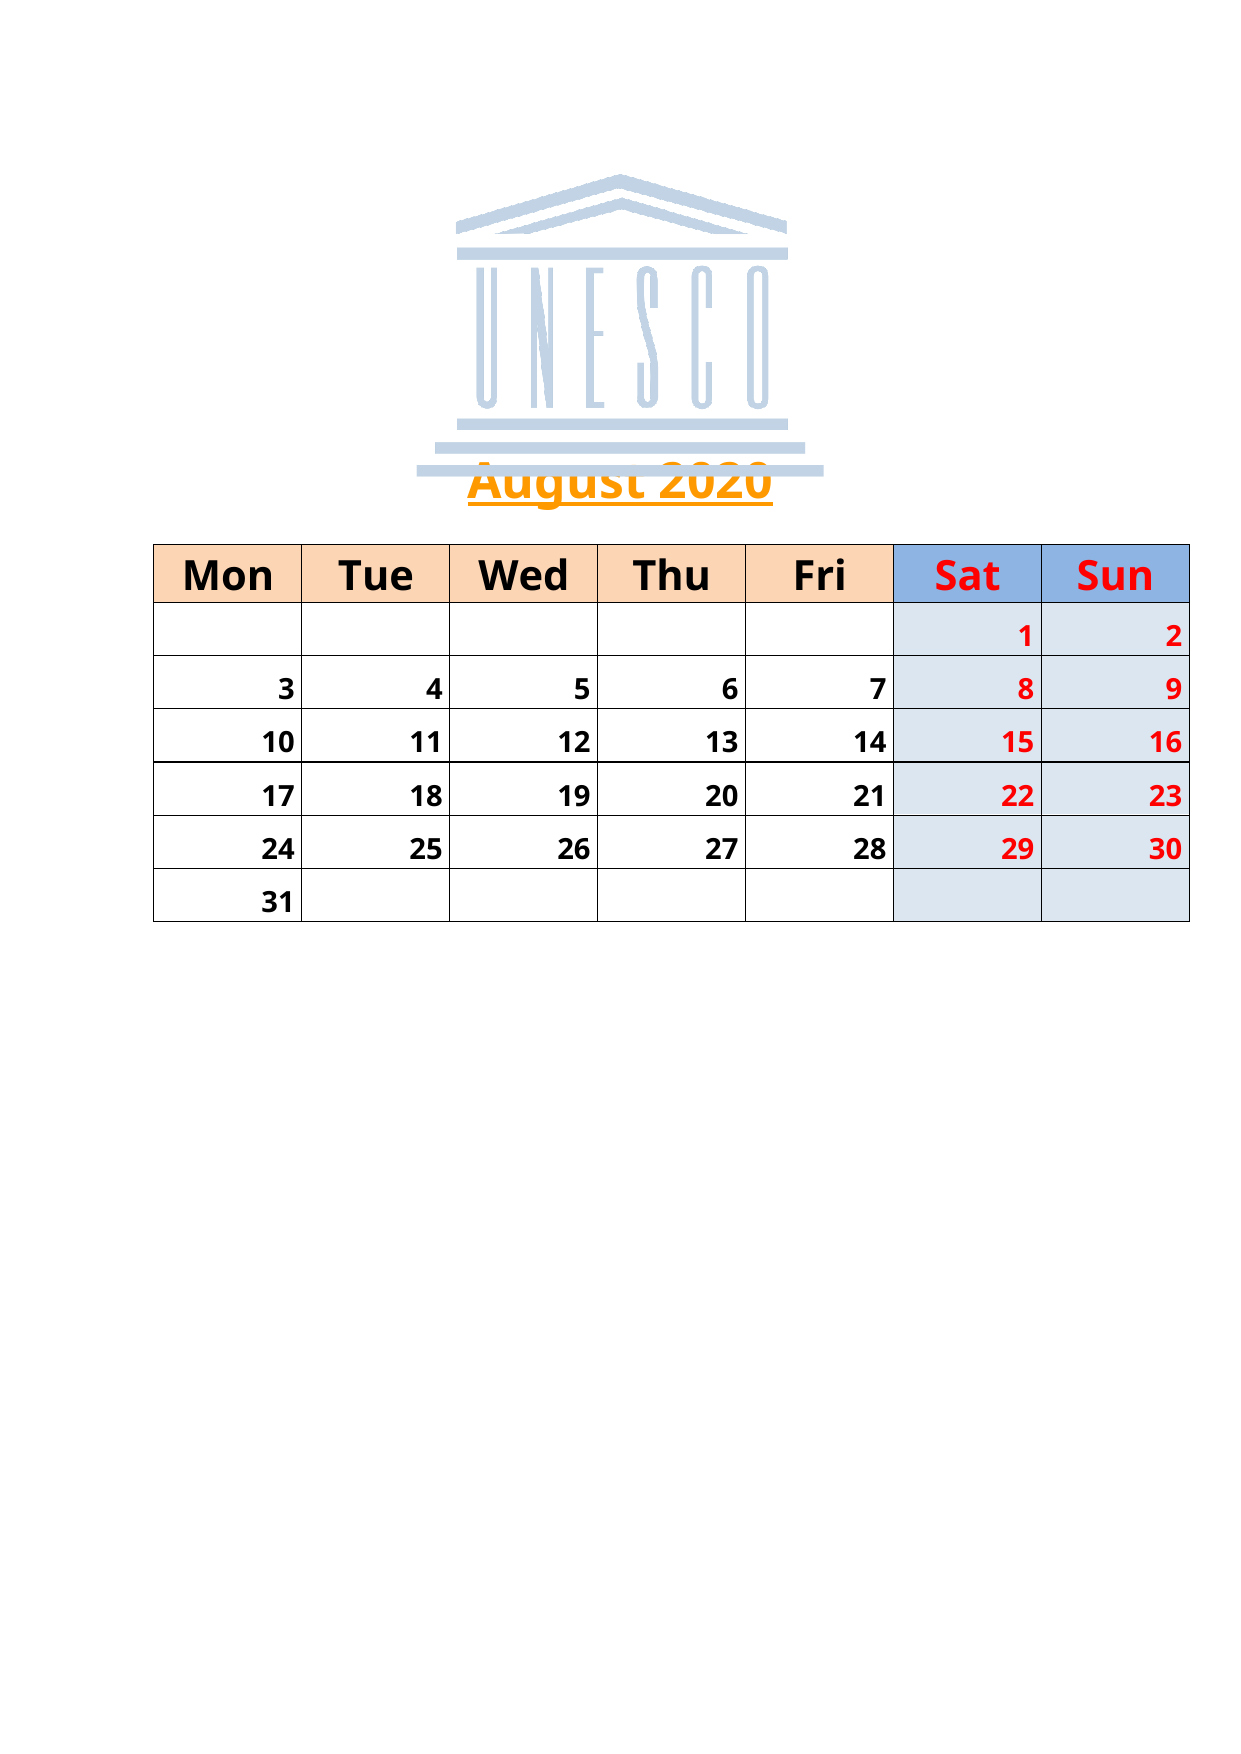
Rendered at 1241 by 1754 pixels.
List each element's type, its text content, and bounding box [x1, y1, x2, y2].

table_cell 29 [894, 816, 1041, 868]
table_cell 12 [450, 709, 597, 761]
table_cell 22 [894, 763, 1041, 814]
table_cell 28 [746, 816, 893, 868]
table_cell [450, 603, 597, 655]
table_cell 25 [302, 816, 449, 868]
table_cell [302, 603, 449, 655]
table_cell 27 [598, 816, 745, 868]
table_cell 18 [302, 763, 449, 814]
table_cell 11 [302, 709, 449, 761]
table_cell 10 [154, 709, 301, 761]
table_cell [746, 869, 893, 921]
table_cell [598, 869, 745, 921]
table_header Sat [894, 545, 1041, 602]
table_header Sun [1042, 545, 1189, 602]
table_cell 23 [1042, 763, 1189, 814]
table_header Tue [302, 545, 449, 602]
table_cell 4 [302, 656, 449, 708]
table_cell 9 [1042, 656, 1189, 708]
table_cell 15 [894, 709, 1041, 761]
text August 2020 [148, 445, 1093, 513]
table_cell [894, 869, 1041, 921]
table_cell 30 [1042, 816, 1189, 868]
table_cell [154, 603, 301, 655]
table_header Mon [154, 545, 301, 602]
table_header Fri [746, 545, 893, 602]
table_cell [1042, 869, 1189, 921]
table_cell 16 [1042, 709, 1189, 761]
table_cell 3 [154, 656, 301, 708]
table_cell 6 [598, 656, 745, 708]
table_cell 26 [450, 816, 597, 868]
table_cell 21 [746, 763, 893, 814]
table_cell 13 [598, 709, 745, 761]
table_cell 24 [154, 816, 301, 868]
table_cell 17 [154, 763, 301, 814]
table_cell [302, 869, 449, 921]
table_cell 19 [450, 763, 597, 814]
table_cell 14 [746, 709, 893, 761]
table_cell 2 [1042, 603, 1189, 655]
table_cell 8 [894, 656, 1041, 708]
table_header Wed [450, 545, 597, 602]
table_header Thu [598, 545, 745, 602]
table_cell [598, 603, 745, 655]
table_cell [450, 869, 597, 921]
table_cell 5 [450, 656, 597, 708]
table_cell [746, 603, 893, 655]
table_cell 1 [894, 603, 1041, 655]
table_cell 20 [598, 763, 745, 814]
table_cell 31 [154, 869, 301, 921]
table_cell 7 [746, 656, 893, 708]
